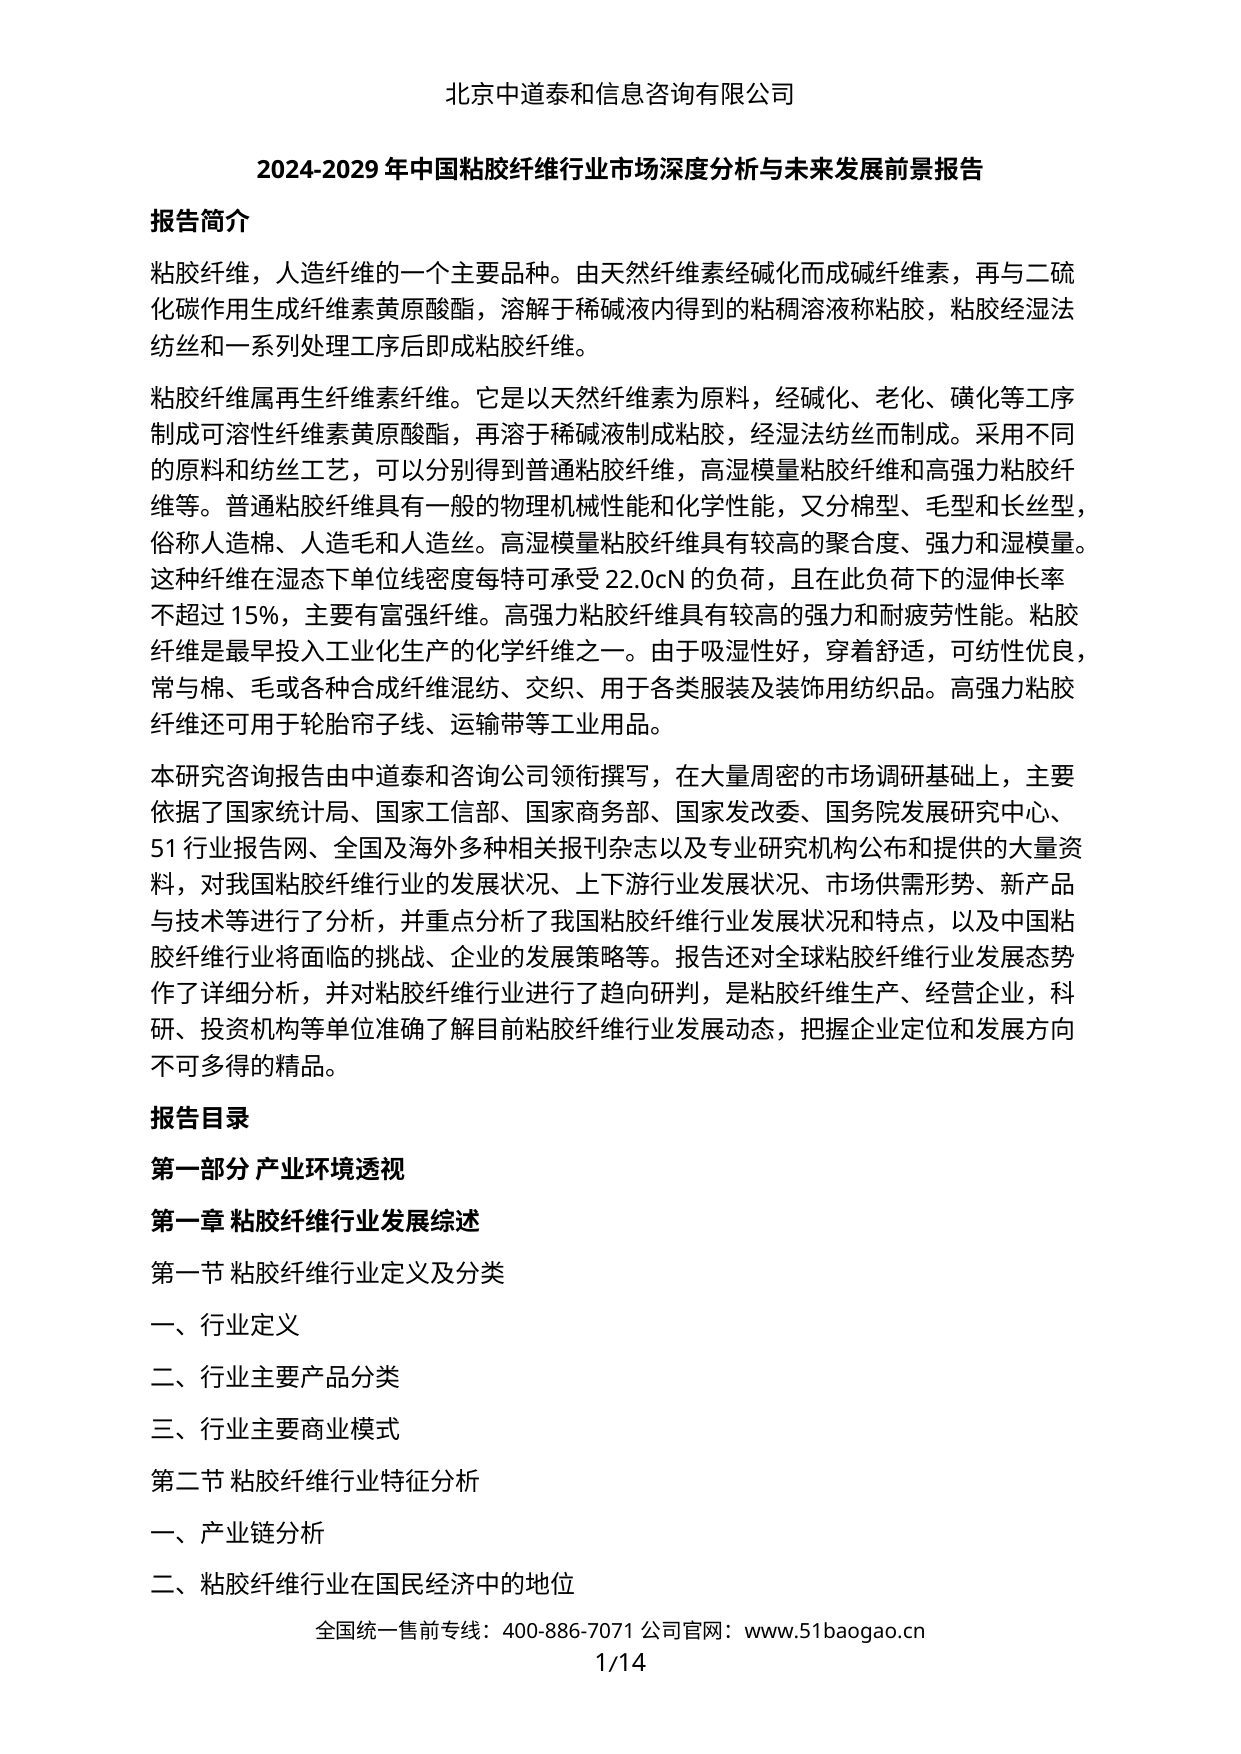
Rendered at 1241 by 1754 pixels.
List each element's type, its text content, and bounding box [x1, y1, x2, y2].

text 二、行业主要产品分类 [150, 1357, 1090, 1394]
text 本研究咨询报告由中道泰和咨询公司领衔撰写，在大量周密的市场调研基础上，主要依据了国家统计局、国家工信部、国家商务部、国家发改委、国务院发展研究中心、51行业报告网、全国及海外多种相关报刊杂志以及专业研究机构公布和提供的大量资料，对我国粘胶纤维行业的发展状况、上下游行业发展状况、市场供需形势、新产品与技术等进行了分析，并重点分析了我国粘胶纤维行业发展状况和特点，以及中国粘胶纤维行业将面临的挑战、企业的发展策略等。报告还对全球粘胶纤维行业发展态势作了详细分析，并对粘胶纤维行业进行了趋向研判，是粘胶纤维生产、经营企业，科研、投资机构等单位准确了解目前粘胶纤维行业发展动态，把握企业定位和发展方向不可多得的精品。 [150, 756, 1090, 1082]
text 第一部分 产业环境透视 [150, 1150, 1090, 1186]
text 三、行业主要商业模式 [150, 1409, 1090, 1446]
text 粘胶纤维属再生纤维素纤维。它是以天然纤维素为原料，经碱化、老化、磺化等工序制成可溶性纤维素黄原酸酯，再溶于稀碱液制成粘胶，经湿法纺丝而制成。采用不同的原料和纺丝工艺，可以分别得到普通粘胶纤维，高湿模量粘胶纤维和高强力粘胶纤维等。普通粘胶纤维具有一般的物理机械性能和化学性能，又分棉型、毛型和长丝型，俗称人造棉、人造毛和人造丝。高湿模量粘胶纤维具有较高的聚合度、强力和湿模量。这种纤维在湿态下单位线密度每特可承受22.0cN的负荷，且在此负荷下的湿伸长率不超过15%，主要有富强纤维。高强力粘胶纤维具有较高的强力和耐疲劳性能。粘胶纤维是最早投入工业化生产的化学纤维之一。由于吸湿性好，穿着舒适，可纺性优良，常与棉、毛或各种合成纤维混纺、交织、用于各类服装及装饰用纺织品。高强力粘胶纤维还可用于轮胎帘子线、运输带等工业用品。 [150, 378, 1090, 741]
text 第二节 粘胶纤维行业特征分析 [150, 1461, 1090, 1497]
text 二、粘胶纤维行业在国民经济中的地位 [150, 1565, 1090, 1601]
text 2024-2029年中国粘胶纤维行业市场深度分析与未来发展前景报告 [150, 150, 1090, 186]
text 第一章 粘胶纤维行业发展综述 [150, 1202, 1090, 1238]
text 报告目录 [150, 1098, 1090, 1134]
text 报告简介 [150, 202, 1090, 238]
text 一、产业链分析 [150, 1513, 1090, 1549]
text 第一节 粘胶纤维行业定义及分类 [150, 1254, 1090, 1290]
text 粘胶纤维，人造纤维的一个主要品种。由天然纤维素经碱化而成碱纤维素，再与二硫化碳作用生成纤维素黄原酸酯，溶解于稀碱液内得到的粘稠溶液称粘胶，粘胶经湿法纺丝和一系列处理工序后即成粘胶纤维。 [150, 254, 1090, 362]
text 一、行业定义 [150, 1306, 1090, 1342]
